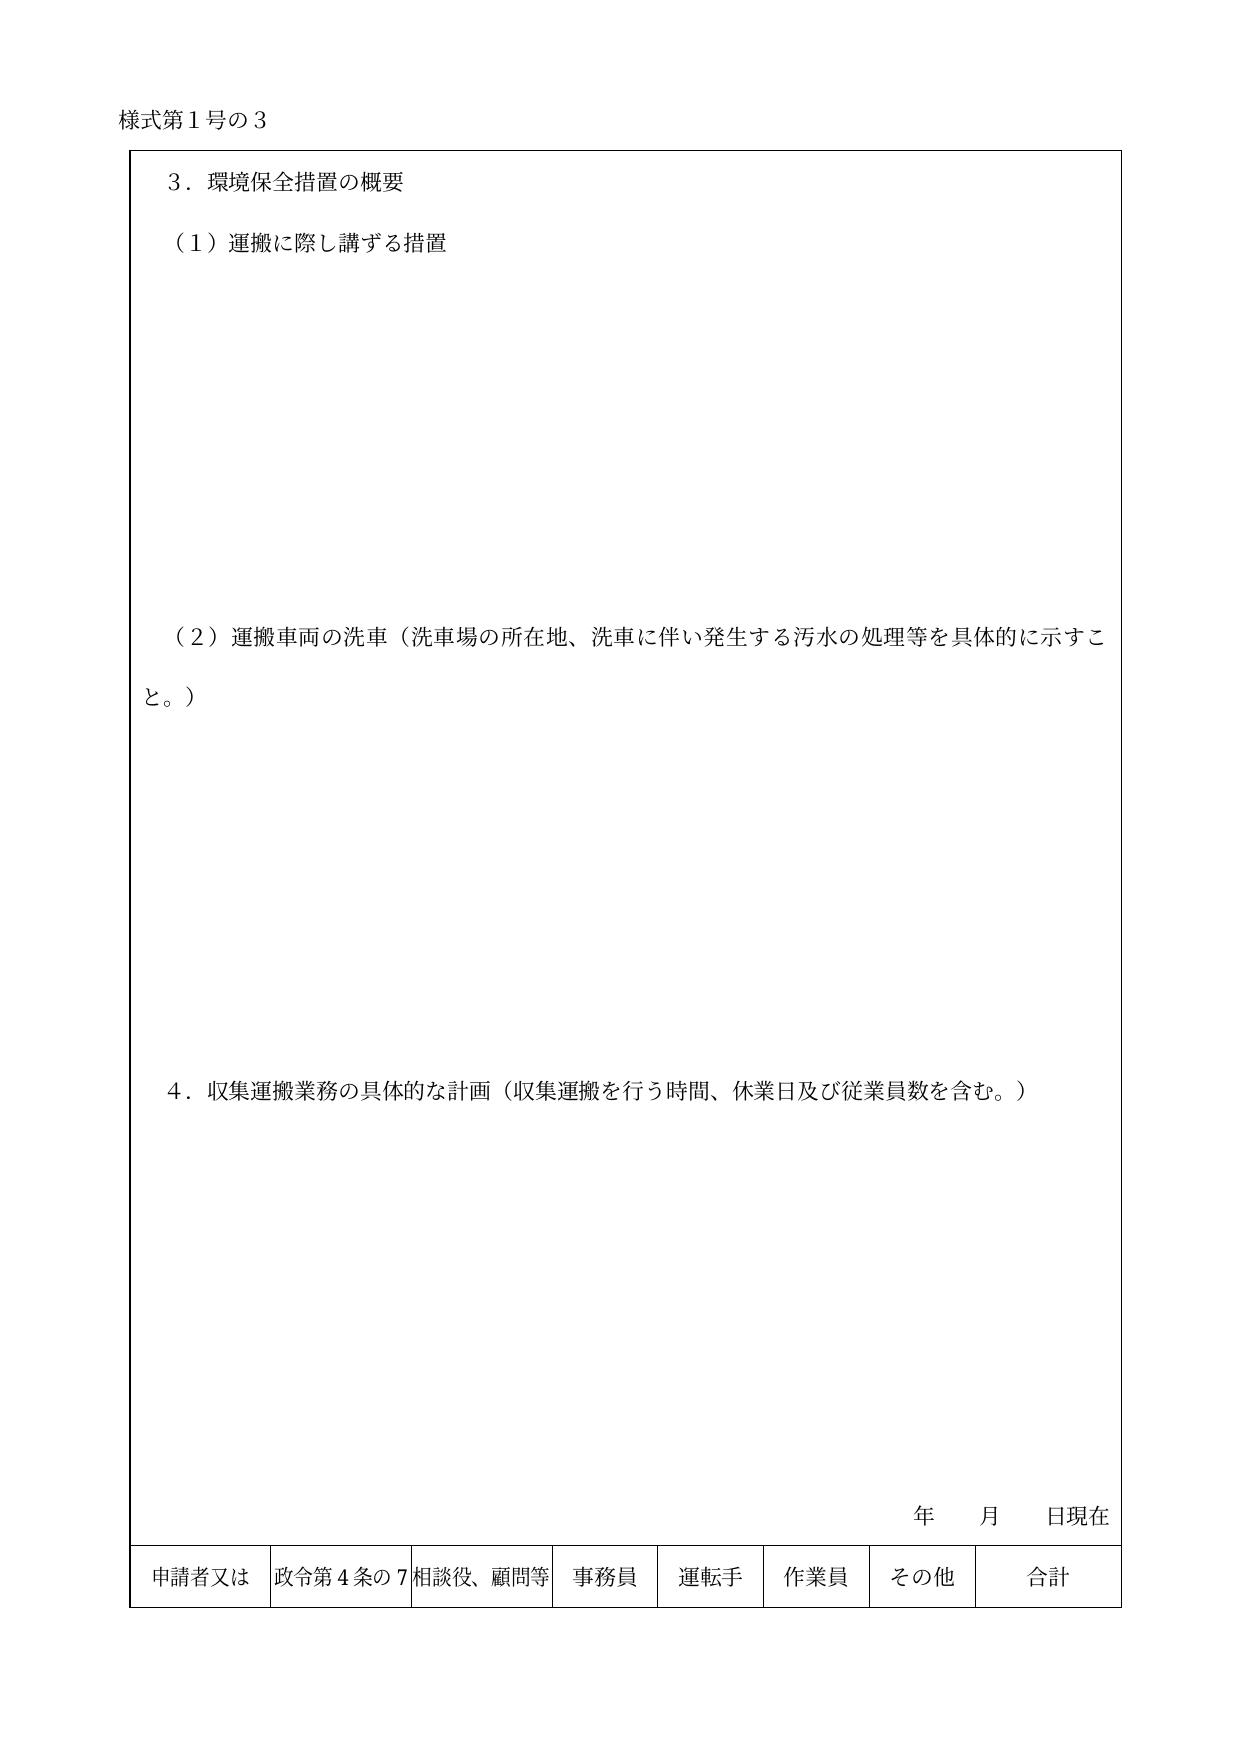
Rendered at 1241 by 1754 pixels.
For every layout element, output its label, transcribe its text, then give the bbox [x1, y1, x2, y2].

table_cell 申請者又は 申請者の 登記上の役員 [131, 1546, 270, 1607]
table_header ３．環境保全措置の概要 （１）運搬に際し講ずる措置 （２）運搬車両の洗車（洗車場の所在地、洗車に伴い発生する汚水の処理等を具体的に示すこと。） ４．収集運搬業務の具体的な計画（収集運搬を行う時間、休業日及び従業員数を含む。） 年 月 日現在 [131, 151, 1121, 1545]
text 様式第１号の３ [118, 89, 1122, 149]
table_cell 合計 [976, 1546, 1121, 1607]
table_cell その他 [870, 1546, 975, 1607]
table_cell 相談役、顧問等 申請者の 登記外の役員 [412, 1546, 552, 1607]
table_cell 事務員 [553, 1546, 657, 1607]
table_cell 作業員 [764, 1546, 869, 1607]
table_cell 政令第4条の7 に規定する 使用人 [271, 1546, 411, 1607]
table_cell 運転手 [658, 1546, 763, 1607]
